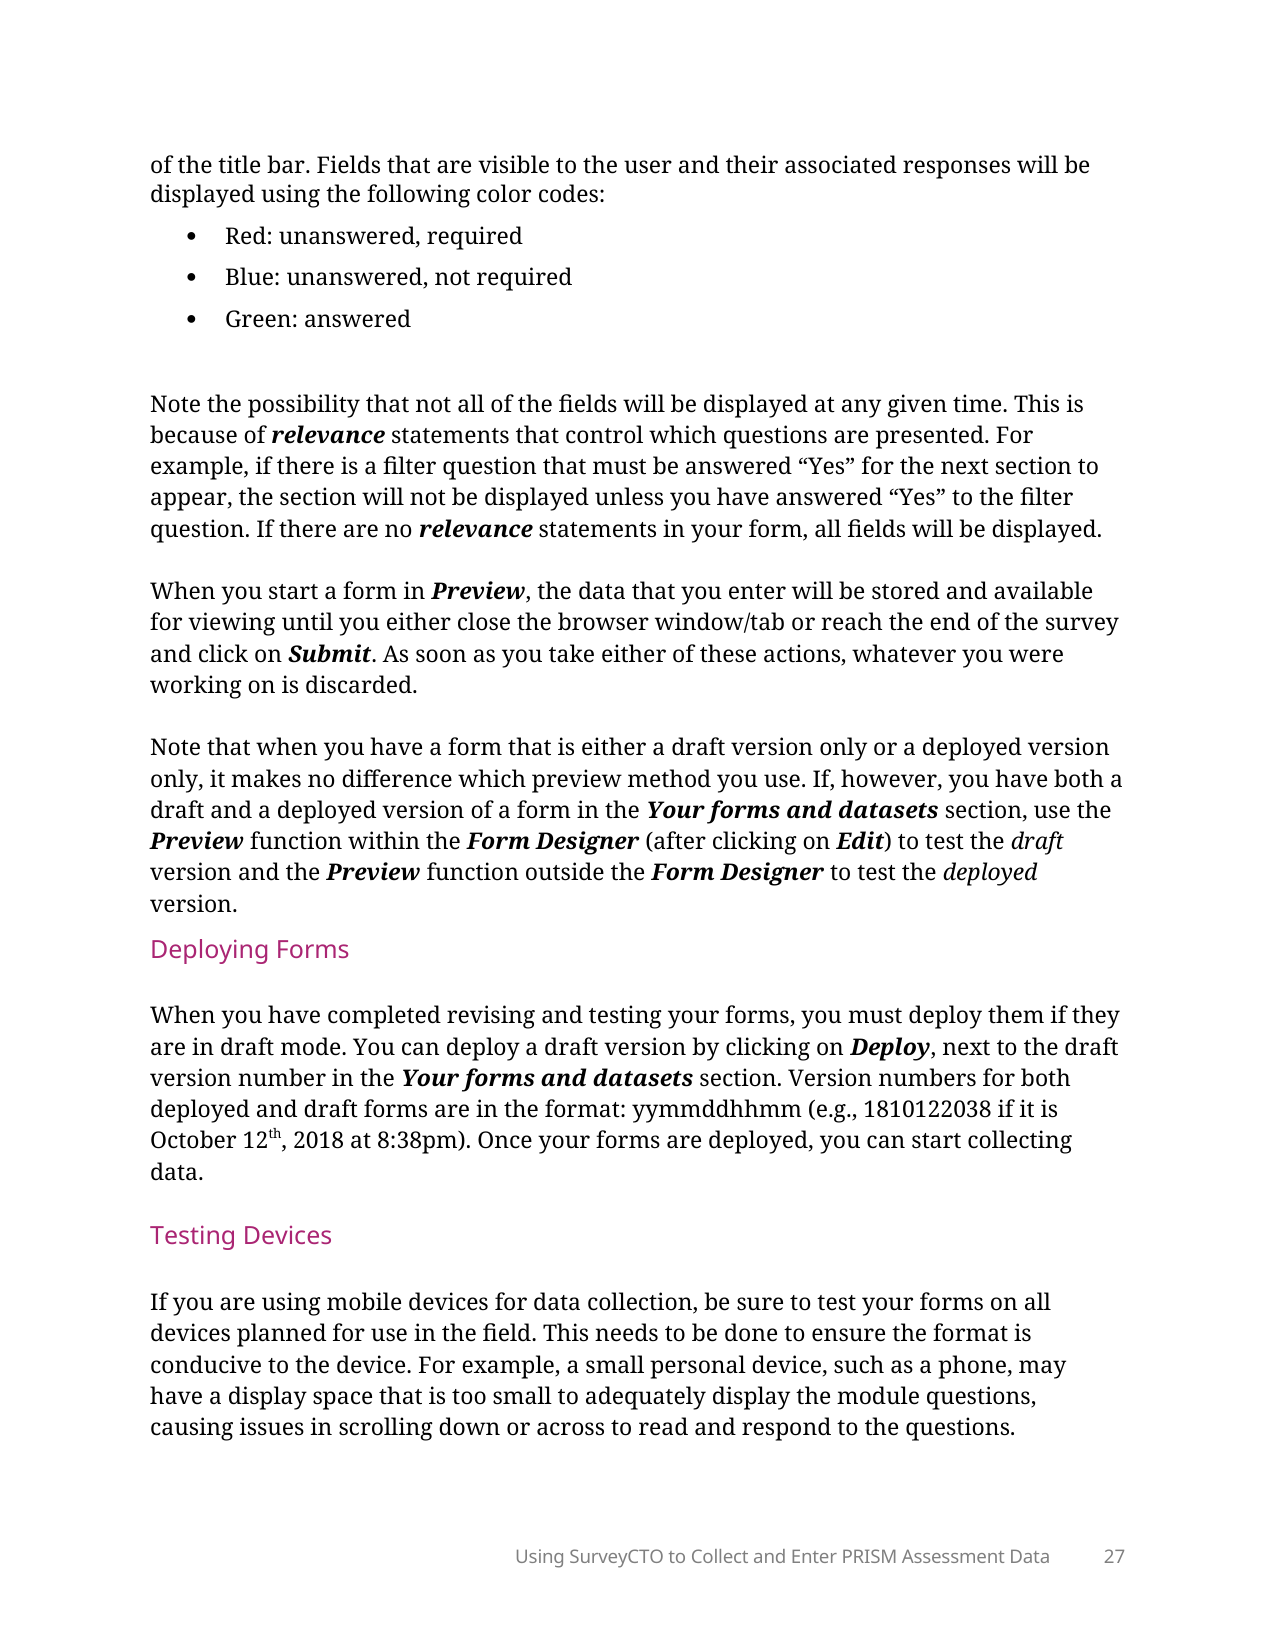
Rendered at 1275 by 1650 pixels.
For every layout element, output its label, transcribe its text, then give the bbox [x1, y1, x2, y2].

subtitle Deploying Forms [150, 931, 1125, 965]
text Note that when you have a form that is either a draft version only or a deployed version only, it makes no difference which preview method you use. If, however, you have both a draft and a deployed version of a form in the Your forms and datasets section, use the Preview function within the Form Designer (after clicking on Edit) to test the draft version and the Preview function outside the Form Designer to test the deployed version. [150, 731, 1125, 919]
text When you have completed revising and testing your forms, you must deploy them if they are in draft mode. You can deploy a draft version by clicking on Deploy, next to the draft version number in the Your forms and datasets section. Version numbers for both deployed and draft forms are in the format: yymmddhhmm (e.g., 1810122038 if it is October 12th, 2018 at 8:38pm). Once your forms are deployed, you can start collecting data. [150, 999, 1125, 1187]
text If you are using mobile devices for data collection, be sure to test your forms on all devices planned for use in the field. This needs to be done to ensure the format is conducive to the device. For example, a small personal device, such as a phone, may have a display space that is too small to adequately display the module questions, causing issues in scrolling down or across to read and respond to the questions. [150, 1286, 1125, 1442]
text Note the possibility that not all of the fields will be displayed at any given time. This is because of relevance statements that control which questions are presented. For example, if there is a filter question that must be answered “Yes” for the next section to appear, the section will not be displayed unless you have answered “Yes” to the filter question. If there are no relevance statements in your form, all fields will be displayed. [150, 387, 1125, 544]
list Green: answered [187, 304, 1125, 333]
list Blue: unanswered, not required [187, 262, 1125, 292]
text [150, 150, 1125, 208]
subtitle Testing Devices [150, 1218, 1125, 1252]
list Red: unanswered, required [187, 221, 1125, 250]
text When you start a form in Preview, the data that you enter will be stored and available for viewing until you either close the browser window/tab or reach the end of the survey and click on Submit. As soon as you take either of these actions, whatever you were working on is discarded. [150, 575, 1125, 700]
